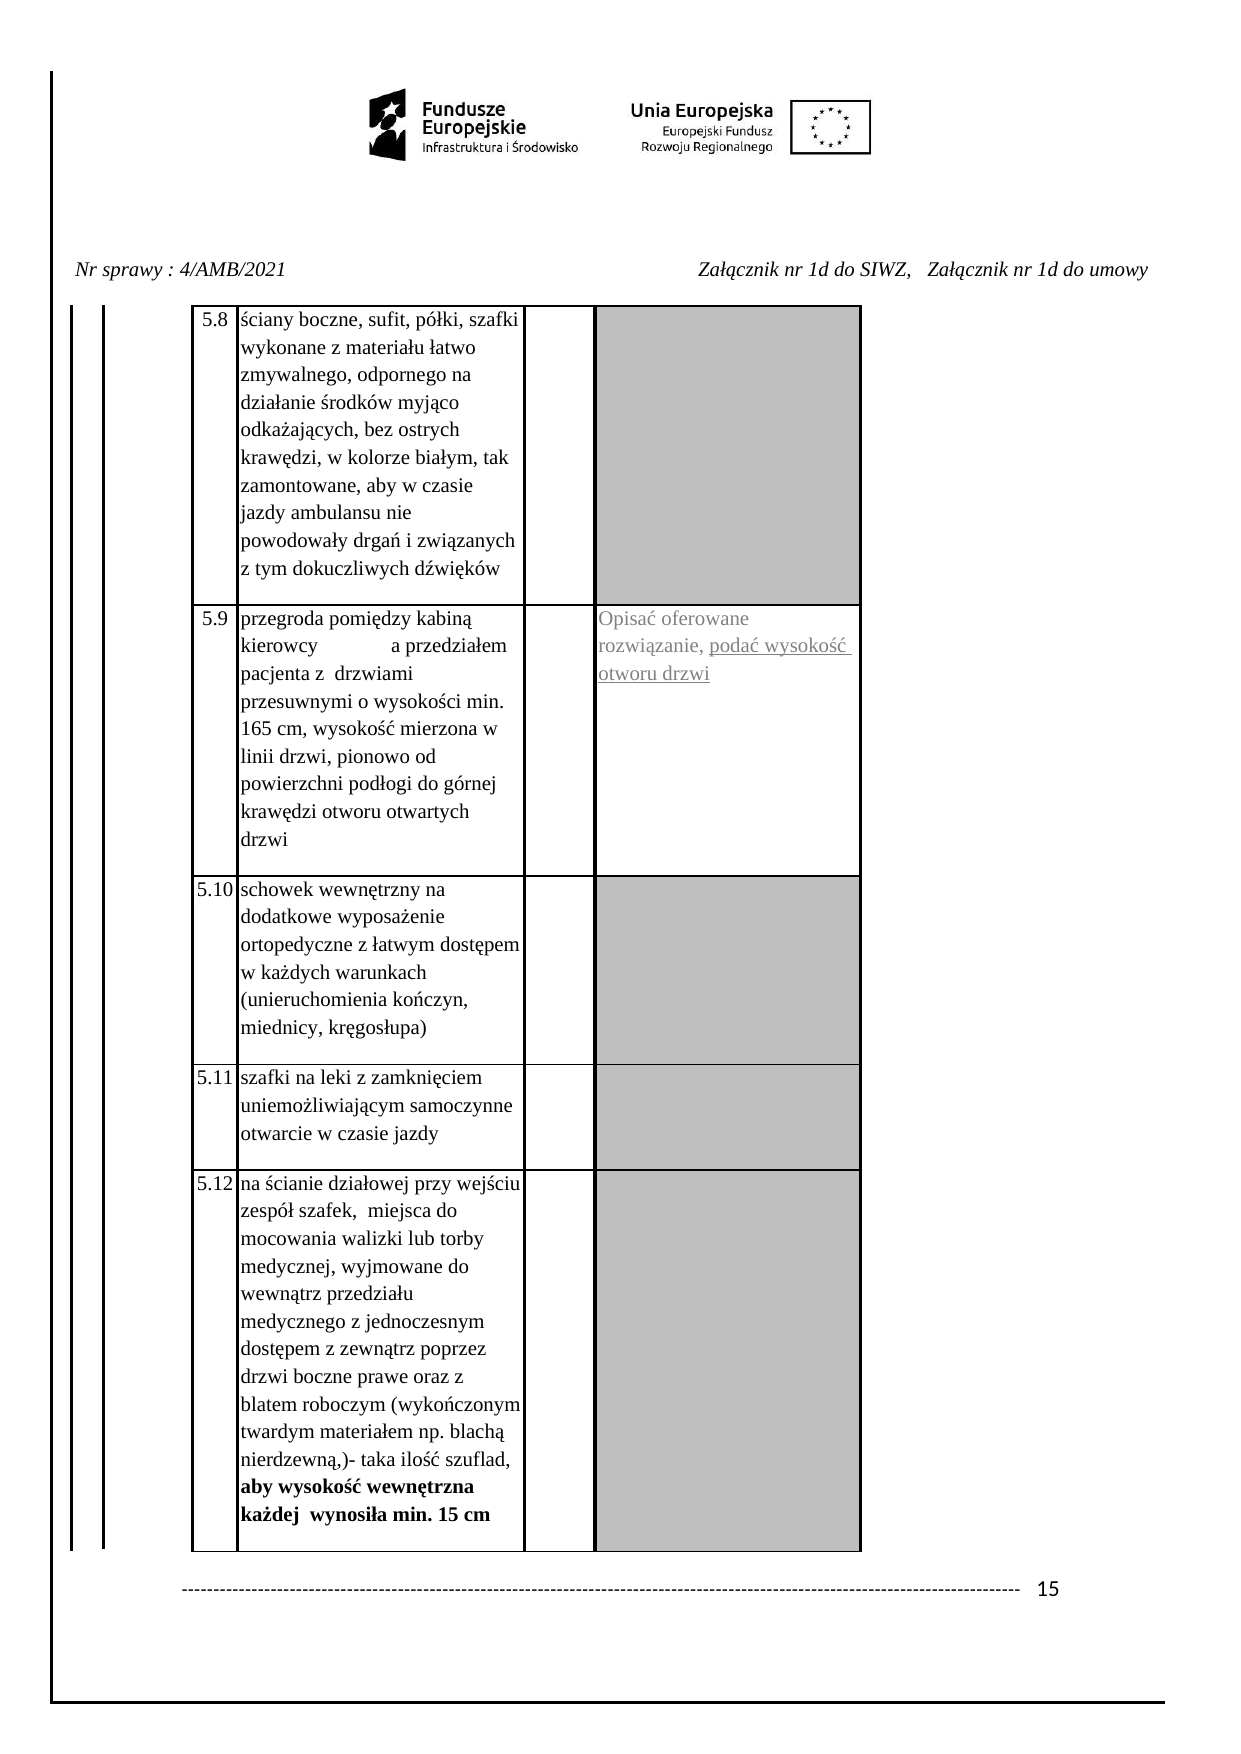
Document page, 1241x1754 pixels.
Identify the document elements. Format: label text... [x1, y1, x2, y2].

table_cell 5.10 [194, 877, 236, 1064]
table_cell [526, 1065, 593, 1169]
table_cell ściany boczne, sufit, półki, szafki wykonane z materiału łatwo zmywalnego, odpornego na działanie środków myjąco odkażających, bez ostrych krawędzi, w kolorze białym, tak zamontowane, aby w czasie jazdy ambulansu nie powodowały drgań i związanych z tym dokuczliwych dźwięków [239, 307, 523, 604]
table_cell [597, 1065, 859, 1169]
table_cell na ścianie działowej przy wejściu zespół szafek, miejsca do mocowania walizki lub torby medycznej, wyjmowane do wewnątrz przedziału medycznego z jednoczesnym dostępem z zewnątrz poprzez drzwi boczne prawe oraz z blatem roboczym (wykończonym twardym materiałem np. blachą nierdzewną,)- taka ilość szuflad, aby wysokość wewnętrzna każdej wynosiła min. 15 cm [239, 1171, 523, 1551]
table_cell 5.9 [194, 606, 236, 875]
table_cell 5.11 [194, 1065, 236, 1169]
table_cell przegroda pomiędzy kabiną kierowcy a przedziałem pacjenta z drzwiami przesuwnymi o wysokości min. 165 cm, wysokość mierzona w linii drzwi, pionowo od powierzchni podłogi do górnej krawędzi otworu otwartych drzwi [239, 606, 523, 875]
table_cell schowek wewnętrzny na dodatkowe wyposażenie ortopedyczne z łatwym dostępem w każdych warunkach (unieruchomienia kończyn, miednicy, kręgosłupa) [239, 877, 523, 1064]
table_cell 5.8 [194, 307, 236, 604]
table_cell [526, 307, 593, 604]
table_cell 5.12 [194, 1171, 236, 1551]
picture [351, 70, 889, 179]
table_cell szafki na leki z zamknięciem uniemożliwiającym samoczynne otwarcie w czasie jazdy [239, 1065, 523, 1169]
table_cell [526, 877, 593, 1064]
table_cell Opisać oferowane rozwiązanie, podać wysokość otworu drzwi [597, 606, 859, 875]
table_cell [597, 307, 859, 604]
table_cell [597, 877, 859, 1064]
table_cell [526, 606, 593, 875]
table_cell [526, 1171, 593, 1551]
table_cell [597, 1171, 859, 1551]
